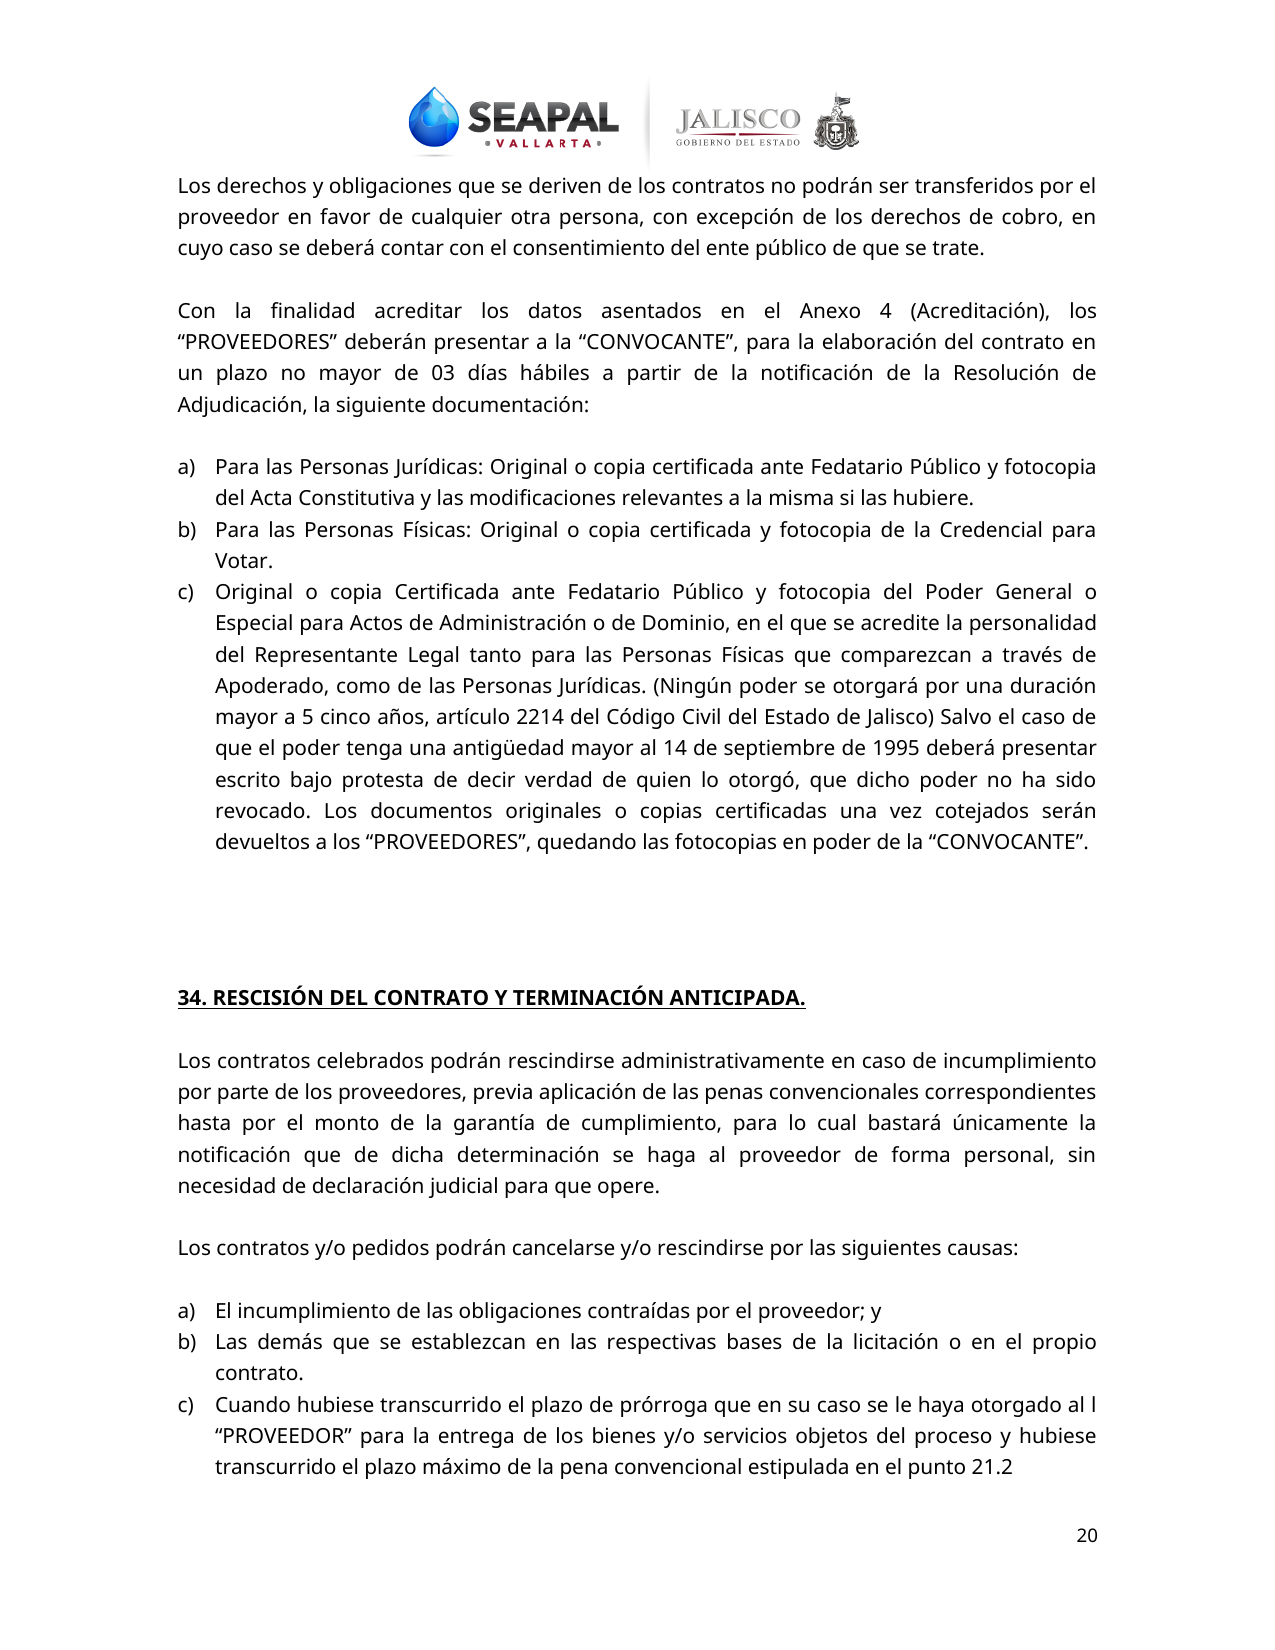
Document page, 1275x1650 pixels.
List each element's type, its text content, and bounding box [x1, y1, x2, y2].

text Con la finalidad acreditar los datos asentados en el Anexo 4 (Acreditación), los “PROVEEDORES” deberán presentar a la “CONVOCANTE”, para la elaboración del contrato en un plazo no mayor de 03 días hábiles a partir de la notificación de la Resolución de Adjudicación, la siguiente documentación: [177, 296, 1098, 418]
list Cuando hubiese transcurrido el plazo de prórroga que en su caso se le haya otorgado al l “PROVEEDOR” para la entrega de los bienes y/o servicios objetos del proceso y hubiese transcurrido el plazo máximo de la pena convencional estipulada en el punto 21.2 [177, 1390, 1098, 1481]
list Para las Personas Jurídicas: Original o copia certificada ante Fedatario Público y fotocopia del Acta Constitutiva y las modificaciones relevantes a la misma si las hubiere. [177, 452, 1098, 512]
text 34. RESCISIÓN DEL CONTRATO Y TERMINACIÓN ANTICIPADA. [177, 983, 1098, 1012]
list Original o copia Certificada ante Fedatario Público y fotocopia del Poder General o Especial para Actos de Administración o de Dominio, en el que se acredite la personalidad del Representante Legal tanto para las Personas Físicas que comparezcan a través de Apoderado, como de las Personas Jurídicas. (Ningún poder se otorgará por una duración mayor a 5 cinco años, artículo 2214 del Código Civil del Estado de Jalisco) Salvo el caso de que el poder tenga una antigüedad mayor al 14 de septiembre de 1995 deberá presentar escrito bajo protesta de decir verdad de quien lo otorgó, que dicho poder no ha sido revocado. Los documentos originales o copias certificadas una vez cotejados serán devueltos a los “PROVEEDORES”, quedando las fotocopias en poder de la “CONVOCANTE”. [177, 577, 1098, 856]
text Los contratos y/o pedidos podrán cancelarse y/o rescindirse por las siguientes causas: [177, 1233, 1098, 1262]
list El incumplimiento de las obligaciones contraídas por el proveedor; y [177, 1296, 1098, 1324]
text Los contratos celebrados podrán rescindirse administrativamente en caso de incumplimiento por parte de los proveedores, previa aplicación de las penas convencionales correspondientes hasta por el monto de la garantía de cumplimiento, para lo cual bastará únicamente la notificación que de dicha determinación se haga al proveedor de forma personal, sin necesidad de declaración judicial para que opere. [177, 1046, 1098, 1199]
text Los derechos y obligaciones que se deriven de los contratos no podrán ser transferidos por el proveedor en favor de cualquier otra persona, con excepción de los derechos de cobro, en cuyo caso se deberá contar con el consentimiento del ente público de que se trate. [177, 171, 1098, 262]
list Para las Personas Físicas: Original o copia certificada y fotocopia de la Credencial para Votar. [177, 515, 1098, 574]
list Las demás que se establezcan en las respectivas bases de la licitación o en el propio contrato. [177, 1327, 1098, 1387]
picture [406, 73, 869, 171]
